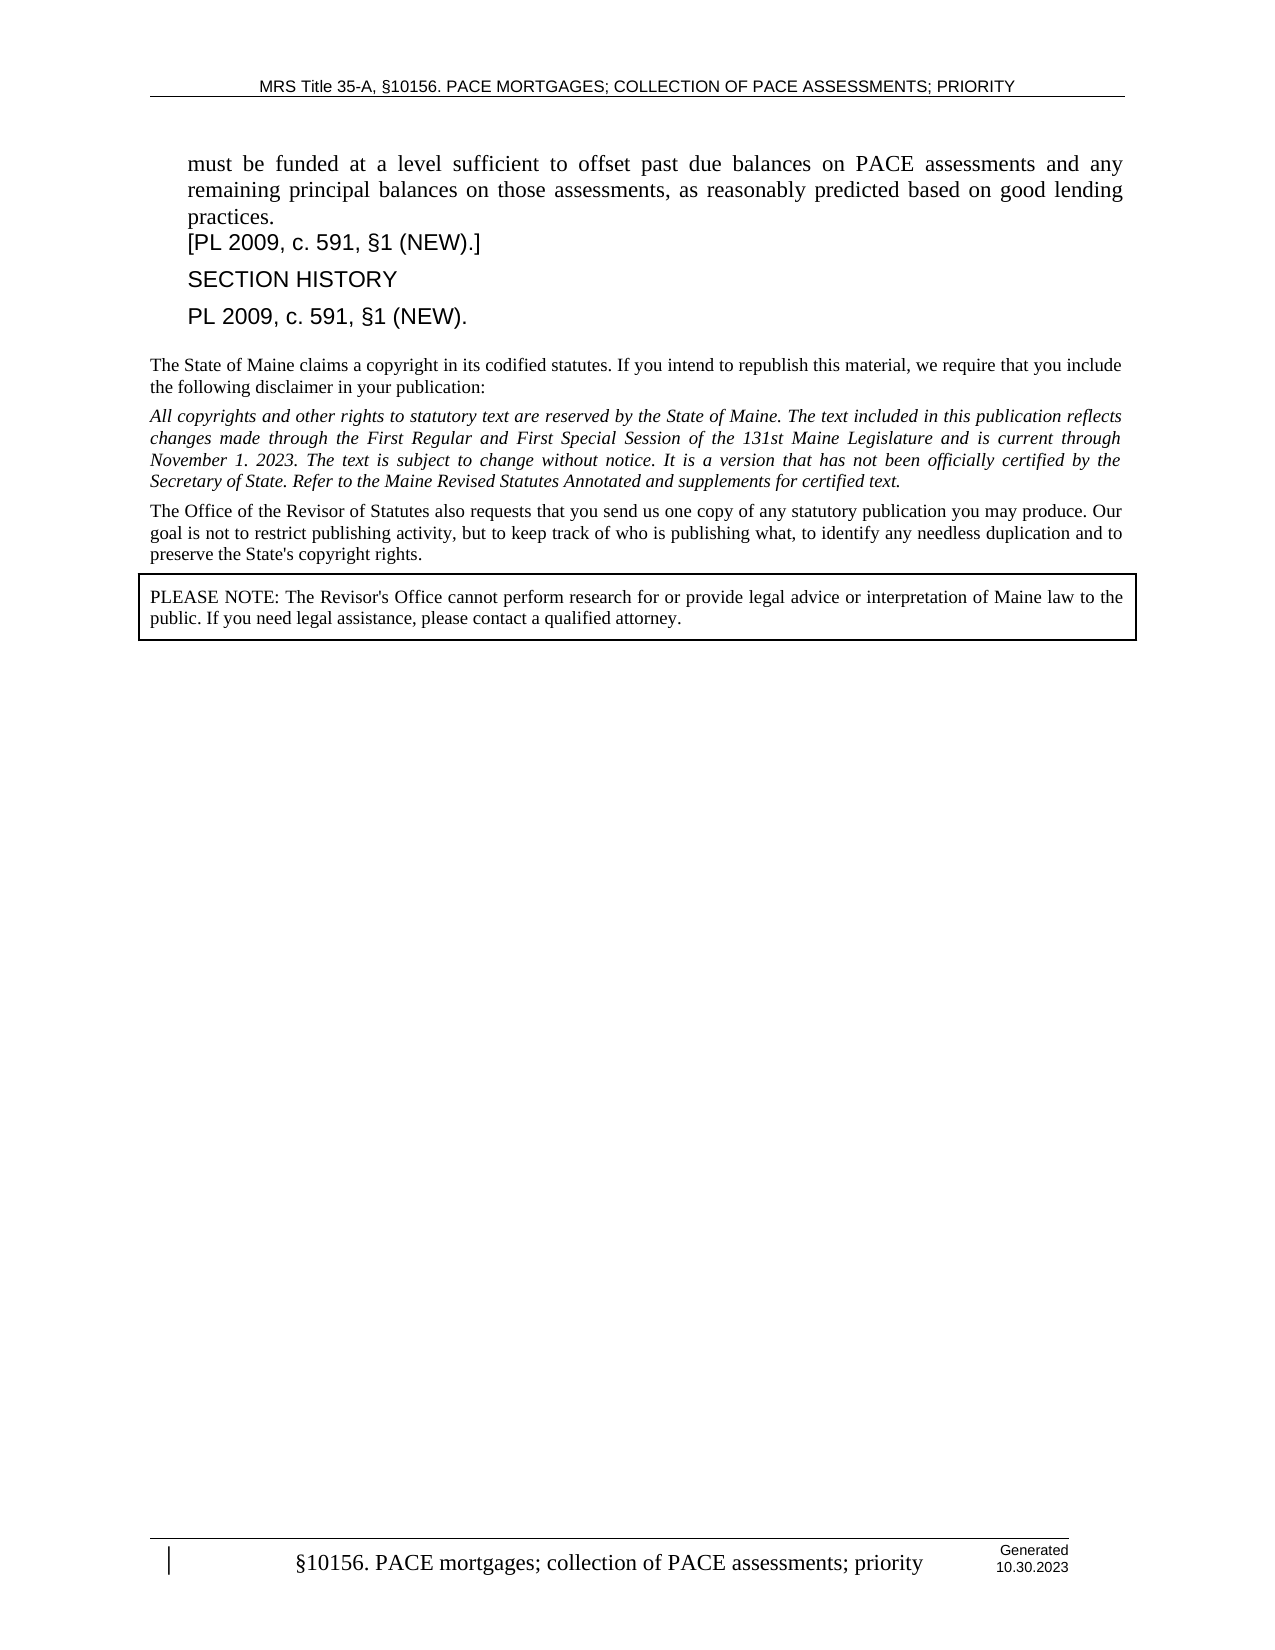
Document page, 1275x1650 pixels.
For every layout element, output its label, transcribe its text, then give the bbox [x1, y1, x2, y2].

text PLEASE NOTE: The Revisor's Office cannot perform research for or provide legal advice or interpretation of Maine law to the public. If you need legal assistance, please contact a qualified attorney. [140, 575, 1135, 639]
text PL 2009, c. 591, §1 (NEW). [187, 303, 1125, 329]
text SECTION HISTORY [187, 266, 1125, 292]
text All copyrights and other rights to statutory text are reserved by the State of Maine. The text included in this publication reflects changes made through the First Regular and First Special Session of the 131st Maine Legislature and is current through November 1. 2023 . The text is subject to change without notice. It is a version that has not been officially certified by the Secretary of State. Refer to the Maine Revised Statutes Annotated and supplements for certified text. [150, 405, 1125, 492]
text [187, 150, 1125, 229]
text [PL 2009, c. 591, §1 (NEW).] [187, 229, 1125, 255]
text The Office of the Revisor of Statutes also requests that you send us one copy of any statutory publication you may produce. Our goal is not to restrict publishing activity, but to keep track of who is publishing what, to identify any needless duplication and to preserve the State's copyright rights. [150, 500, 1125, 565]
text The State of Maine claims a copyright in its codified statutes. If you intend to republish this material, we require that you include the following disclaimer in your publication: [150, 354, 1125, 397]
